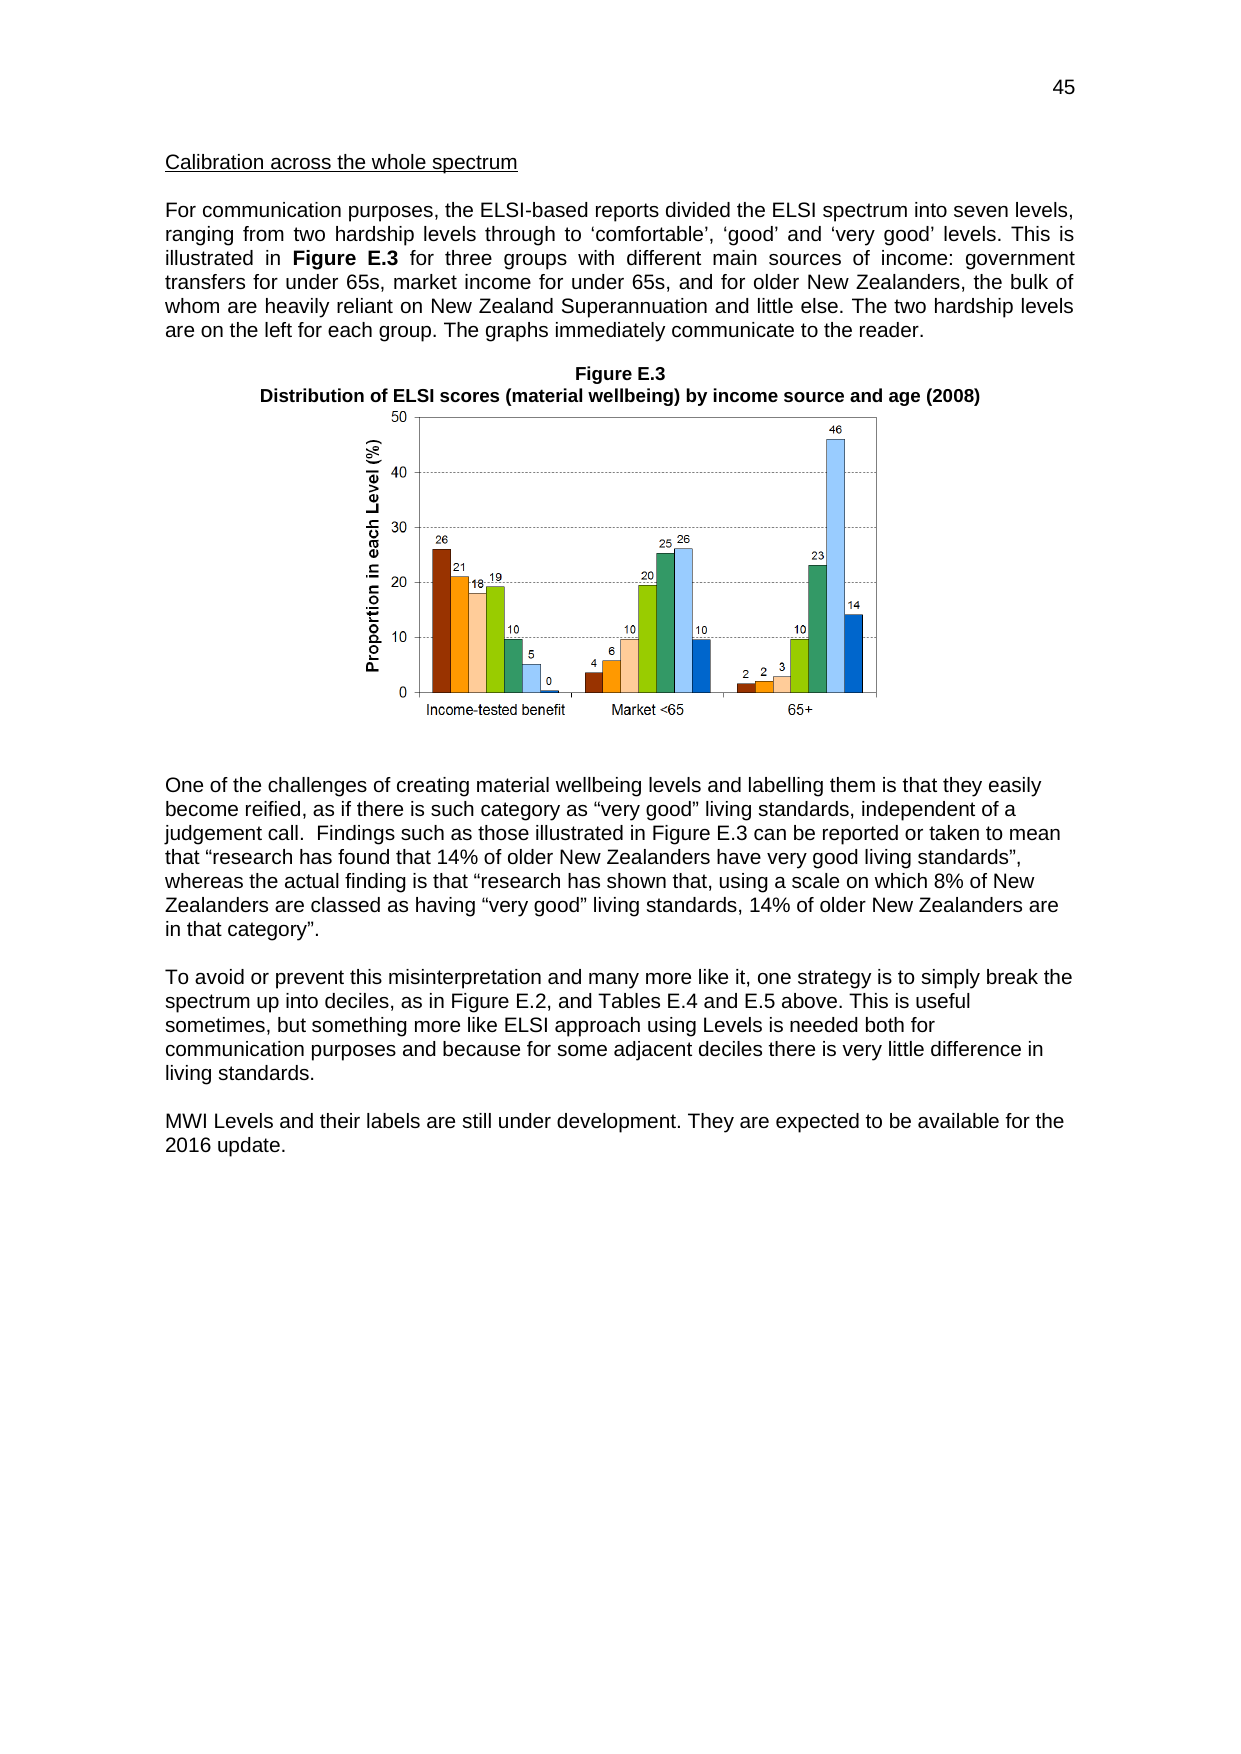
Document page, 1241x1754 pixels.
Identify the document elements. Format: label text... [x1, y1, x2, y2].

text Calibration across the whole spectrum [165, 150, 1075, 174]
picture [358, 406, 882, 726]
text For communication purposes, the ELSI-based reports divided the ELSI spectrum into seven levels, ranging from two hardship levels through to ‘comfortable’, ‘good’ and ‘very good’ levels. This is illustrated in Figure E.3 for three groups with different main sources of income: government transfers for under 65s, market income for under 65s, and for older New Zealanders, the bulk of whom are heavily reliant on New Zealand Superannuation and little else. The two hardship levels are on the left for each group. The graphs immediately communicate to the reader. [165, 198, 1075, 342]
text MWI Levels and their labels are still under development. They are expected to be available for the 2016 update. [165, 1108, 1075, 1156]
text Distribution of ELSI scores (material wellbeing) by income source and age (2008) [165, 385, 1075, 406]
text To avoid or prevent this misinterpretation and many more like it, one strategy is to simply break the spectrum up into deciles, as in Figure E.2, and Tables E.4 and E.5 above. This is useful sometimes, but something more like ELSI approach using Levels is needed both for communication purposes and because for some adjacent deciles there is very little difference in living standards. [165, 965, 1075, 1084]
text Figure E.3 [165, 363, 1075, 385]
text One of the challenges of creating material wellbeing levels and labelling them is that they easily become reified, as if there is such category as “very good” living standards, independent of a judgement call. Findings such as those illustrated in Figure E.3 can be reported or taken to mean that “research has found that 14% of older New Zealanders have very good living standards”, whereas the actual finding is that “research has shown that, using a scale on which 8% of New Zealanders are classed as having “very good” living standards, 14% of older New Zealanders are in that category”. [165, 773, 1075, 941]
